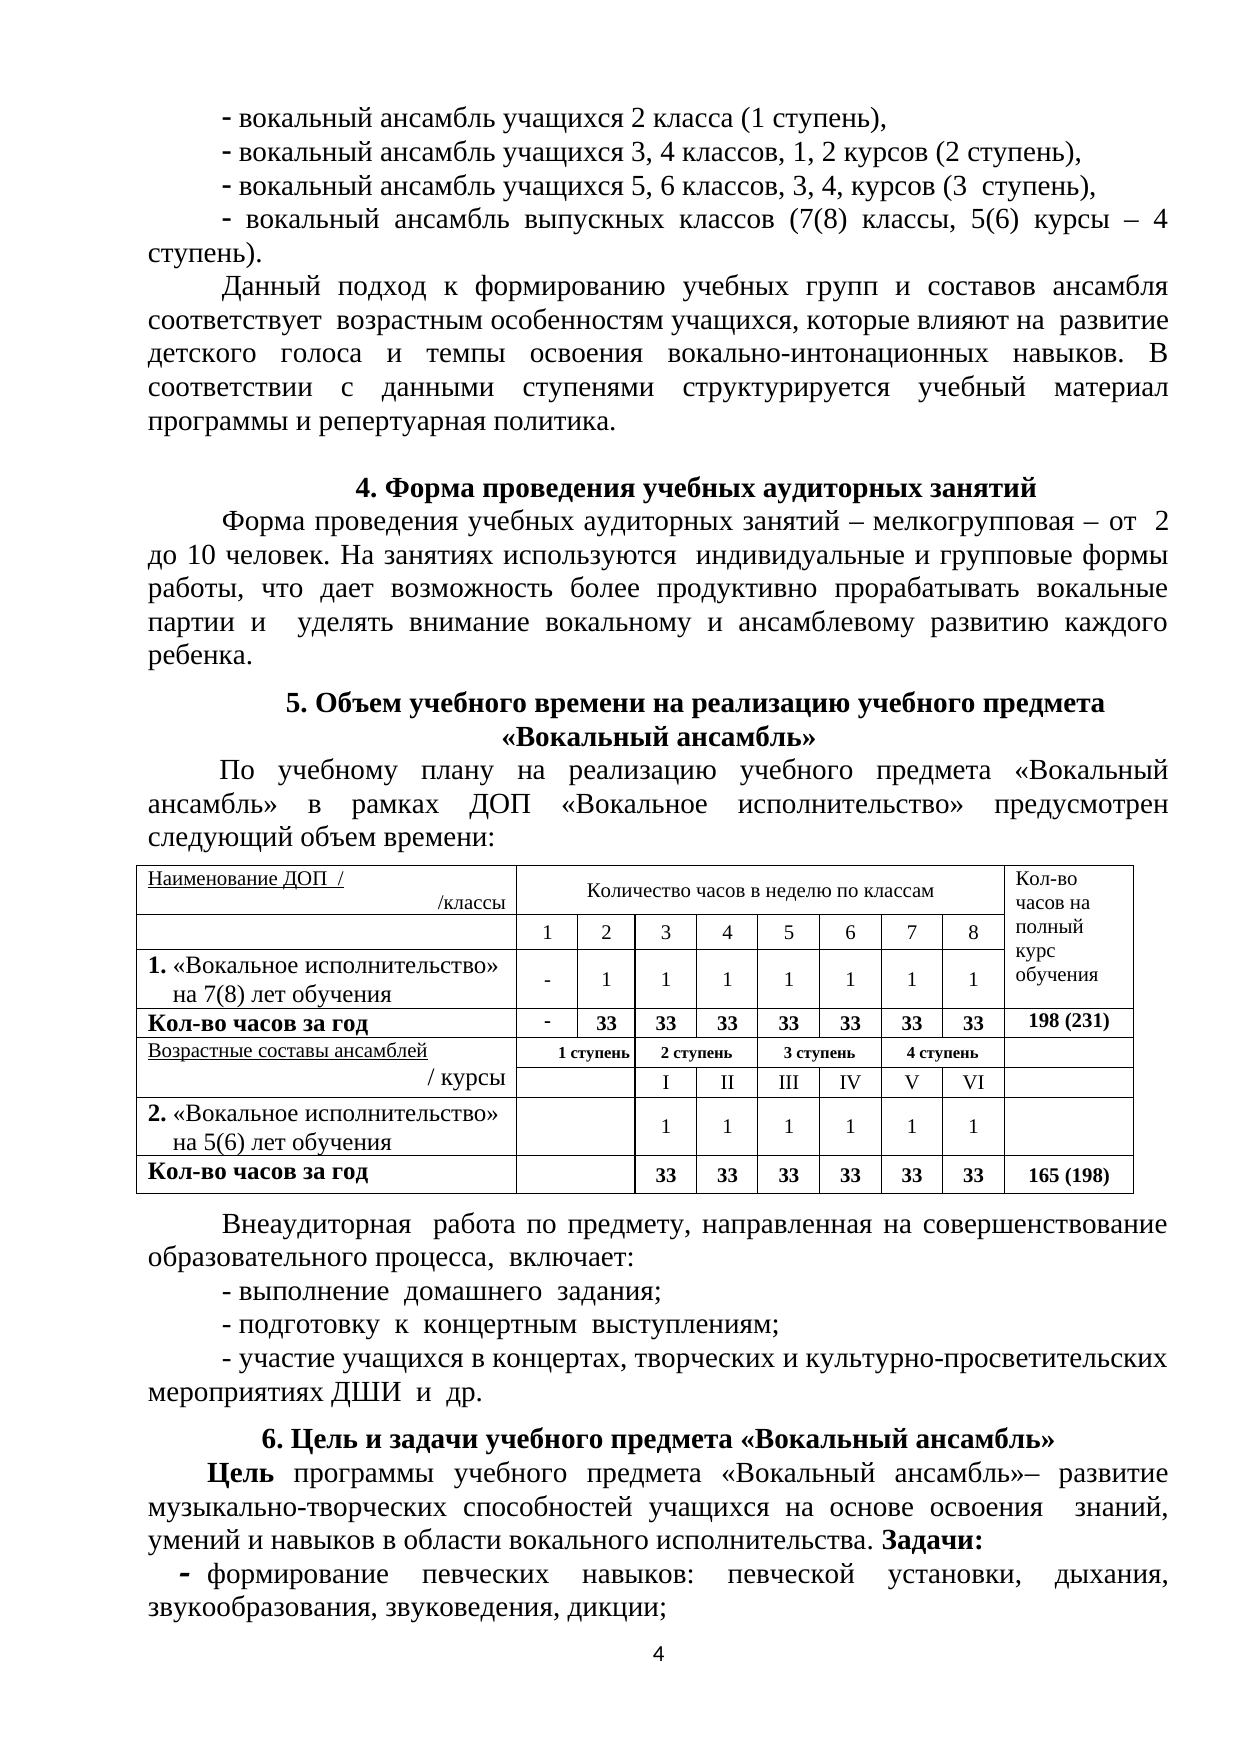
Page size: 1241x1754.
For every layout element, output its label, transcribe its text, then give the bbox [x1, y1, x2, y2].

table_cell - [517, 1009, 577, 1037]
table_cell Возрастные составы ансамблей / курсы [137, 1038, 516, 1097]
table_header Кол-во часов на полный курс обучения [1005, 866, 1133, 1007]
table_cell 1 [636, 1098, 696, 1155]
table_cell 1 ступень [517, 1038, 634, 1067]
text Форма проведения учебных аудиторных занятий – мелкогрупповая – от 2 до 10 человек. На занятиях используются индивидуальные и групповые формы работы, что дает возможность более продуктивно прорабатывать вокальные партии и уделять внимание вокальному и ансамблевому развитию каждого ребенка. [148, 503, 1169, 671]
table_cell 6 [820, 915, 881, 949]
table_cell 33 [636, 1009, 696, 1037]
table_cell 1 [697, 950, 757, 1007]
table_cell [1005, 1038, 1133, 1067]
table_cell 1 [697, 1098, 757, 1155]
table_cell 33 [820, 1156, 881, 1193]
table_cell 2 ступень [636, 1038, 757, 1067]
table_cell VI [943, 1068, 1004, 1097]
table_cell 1 [758, 1098, 819, 1155]
table_cell 1 [758, 950, 819, 1007]
table_cell - [517, 950, 577, 1007]
list формирование певческих навыков: певческой установки, дыхания, звукообразования, звуковедения, дикции; [148, 1556, 1169, 1623]
table_cell 4 ступень [882, 1038, 1004, 1067]
table_cell [1005, 1098, 1133, 1155]
list - подготовку к концертным выступлениям; [148, 1307, 1168, 1340]
text вокальный ансамбль выпускных классов (7(8) классы, 5(6) курсы – 4 ступень). [148, 201, 1169, 268]
table_cell 33 [697, 1009, 757, 1037]
table_cell [137, 915, 516, 949]
table_cell 33 [882, 1156, 942, 1193]
table_cell 198 (231) [1005, 1009, 1133, 1037]
table_header Количество часов в неделю по классам [517, 866, 1004, 914]
text вокальный ансамбль учащихся 5, 6 классов, 3, 4, курсов (3 ступень), [148, 168, 1169, 201]
table_cell II [697, 1068, 757, 1097]
table_cell 8 [943, 915, 1004, 949]
text Цель программы учебного предмета «Вокальный ансамбль»– развитие музыкально-творческих способностей учащихся на основе освоения знаний, умений и навыков в области вокального исполнительства. Задачи: [148, 1455, 1169, 1556]
table_cell 33 [943, 1156, 1004, 1193]
table_cell 4 [697, 915, 757, 949]
table_cell IV [820, 1068, 881, 1097]
table_cell 1 [636, 950, 696, 1007]
table_cell 1 [820, 950, 881, 1007]
text 5. Объем учебного времени на реализацию учебного предмета «Вокальный ансамбль» [148, 685, 1169, 752]
table_cell V [882, 1068, 942, 1097]
text 6. Цель и задачи учебного предмета «Вокальный ансамбль» [148, 1422, 1169, 1455]
table_cell [517, 1098, 634, 1155]
table_cell 33 [578, 1009, 634, 1037]
text По учебному плану на реализацию учебного предмета «Вокальный ансамбль» в рамках ДОП «Вокальное исполнительство» предусмотрен следующий объем времени: [148, 752, 1169, 853]
table_cell 1 [517, 915, 577, 949]
list - выполнение домашнего задания; [148, 1273, 1168, 1307]
text Данный подход к формированию учебных групп и составов ансамбля соответствует возрастным особенностям учащихся, которые влияют на развитие детского голоса и темпы освоения вокально-интонационных навыков. В соответствии с данными ступенями структурируется учебный материал программы и репертуарная политика. [148, 268, 1169, 436]
text вокальный ансамбль учащихся 2 класса (1 ступень), [148, 100, 1169, 134]
table_cell 1 [578, 950, 634, 1007]
list Внеаудиторная работа по предмету, направленная на совершенствование образовательного процесса, включает: [148, 1206, 1168, 1273]
table_cell 7 [882, 915, 942, 949]
table_cell 2. «Вокальное исполнительство» на 5(6) лет обучения [137, 1098, 516, 1155]
table_cell 33 [882, 1009, 942, 1037]
text вокальный ансамбль учащихся 3, 4 классов, 1, 2 курсов (2 ступень), [148, 134, 1169, 168]
table_cell 33 [943, 1009, 1004, 1037]
table_cell 1 [882, 950, 942, 1007]
table_cell 165 (198) [1005, 1156, 1133, 1193]
table_cell 33 [758, 1156, 819, 1193]
table_cell 1 [882, 1098, 942, 1155]
list - участие учащихся в концертах, творческих и культурно-просветительских мероприятиях ДШИ и др. [148, 1340, 1168, 1407]
table_cell 33 [636, 1156, 696, 1193]
table_cell 1 [943, 1098, 1004, 1155]
table_cell 3 [636, 915, 696, 949]
table_cell III [758, 1068, 819, 1097]
table_cell 1 [820, 1098, 881, 1155]
table_cell 1 [943, 950, 1004, 1007]
table_cell 2 [578, 915, 634, 949]
table_cell 33 [820, 1009, 881, 1037]
table_cell 33 [758, 1009, 819, 1037]
table_cell 33 [697, 1156, 757, 1193]
table_cell Кол-во часов за год [137, 1156, 516, 1193]
table_cell I [636, 1068, 696, 1097]
table_cell 5 [758, 915, 819, 949]
table_cell [517, 1156, 634, 1193]
table_cell [517, 1068, 634, 1097]
table_cell Кол-во часов за год [137, 1009, 516, 1037]
table_cell [1005, 1068, 1133, 1097]
table_cell 1. «Вокальное исполнительство» на 7(8) лет обучения [137, 950, 516, 1007]
table_header Наименование ДОП / /классы [137, 866, 516, 914]
text 4. Форма проведения учебных аудиторных занятий [223, 470, 1169, 503]
table_cell 3 ступень [758, 1038, 881, 1067]
